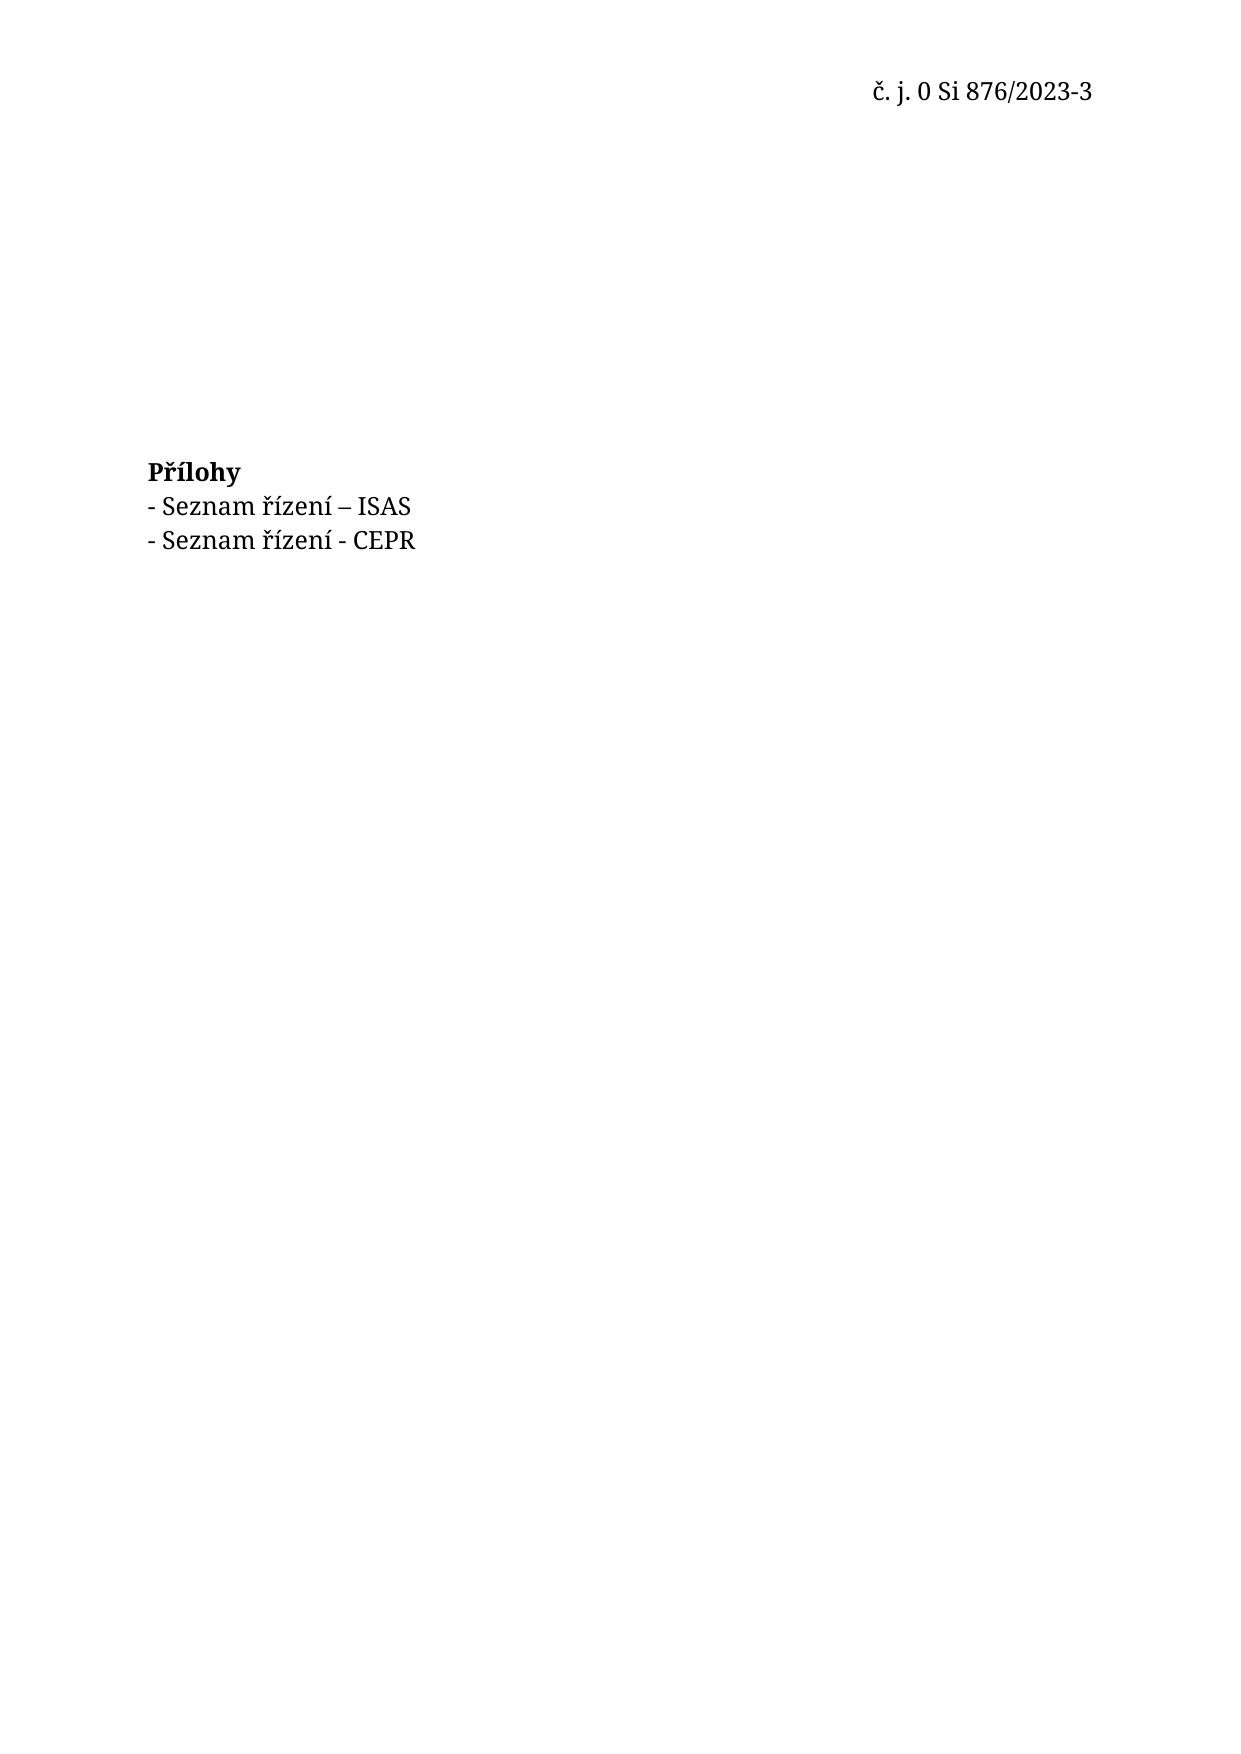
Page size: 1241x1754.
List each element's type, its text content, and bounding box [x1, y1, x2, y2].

text - Seznam řízení - CEPR [148, 522, 1093, 556]
text Přílohy [148, 454, 1093, 488]
text - Seznam řízení – ISAS [148, 488, 1093, 522]
